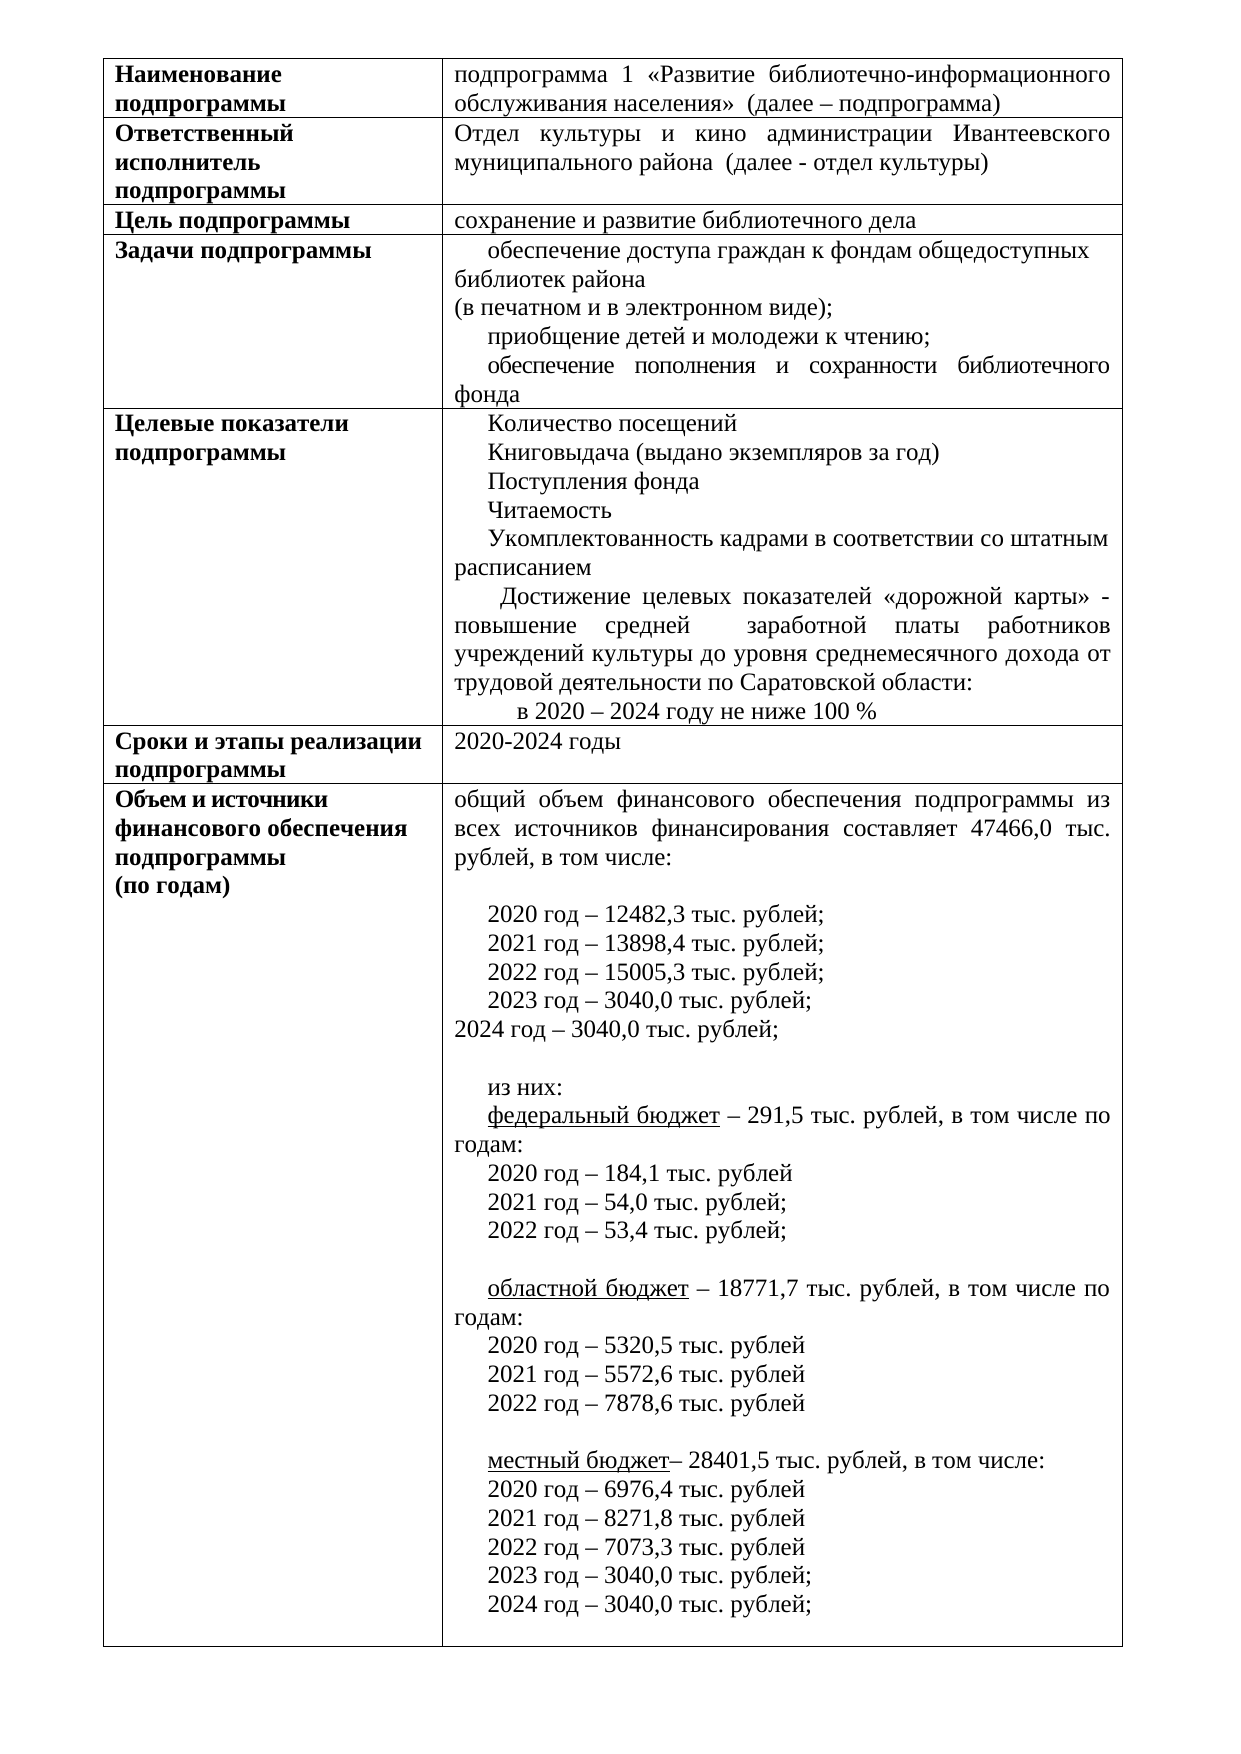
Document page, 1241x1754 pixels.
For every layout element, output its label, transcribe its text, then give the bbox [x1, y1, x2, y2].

table_cell Сроки и этапы реализации подпрограммы [104, 726, 442, 783]
table_header Наименование подпрограммы [104, 59, 442, 117]
table_cell Отдел культуры и кино администрации Ивантеевского муниципального района (далее - отдел культуры) [443, 118, 1122, 204]
table_cell обеспечение доступа граждан к фондам общедоступных библиотек района (в печатном и в электронном виде); приобщение детей и молодежи к чтению; обеспечение пополнения и сохранности библиотечного фонда [443, 235, 1122, 407]
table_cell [104, 784, 442, 1646]
table_cell 2020-2024 годы [443, 726, 1122, 783]
table_header подпрограмма 1 «Развитие библиотечно-информационного обслуживания населения» (далее – подпрограмма) [443, 59, 1122, 117]
table_cell Задачи подпрограммы [104, 235, 442, 407]
table_cell Ответственный исполнитель подпрограммы [104, 118, 442, 204]
table_cell Количество посещений Книговыдача (выдано экземпляров за год) Поступления фонда Читаемость Укомплектованность кадрами в соответствии со штатным расписанием Достижение целевых показателей «дорожной карты» - повышение средней заработной платы работников учреждений культуры до уровня среднемесячного дохода от трудовой деятельности по Саратовской области: в 2020 – 2024 году не ниже 100 % [443, 409, 1122, 725]
table_cell Цель подпрограммы [104, 205, 442, 234]
table_cell сохранение и развитие библиотечного дела [443, 205, 1122, 234]
table_cell Целевые показатели подпрограммы [104, 409, 442, 725]
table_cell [443, 784, 1122, 1646]
